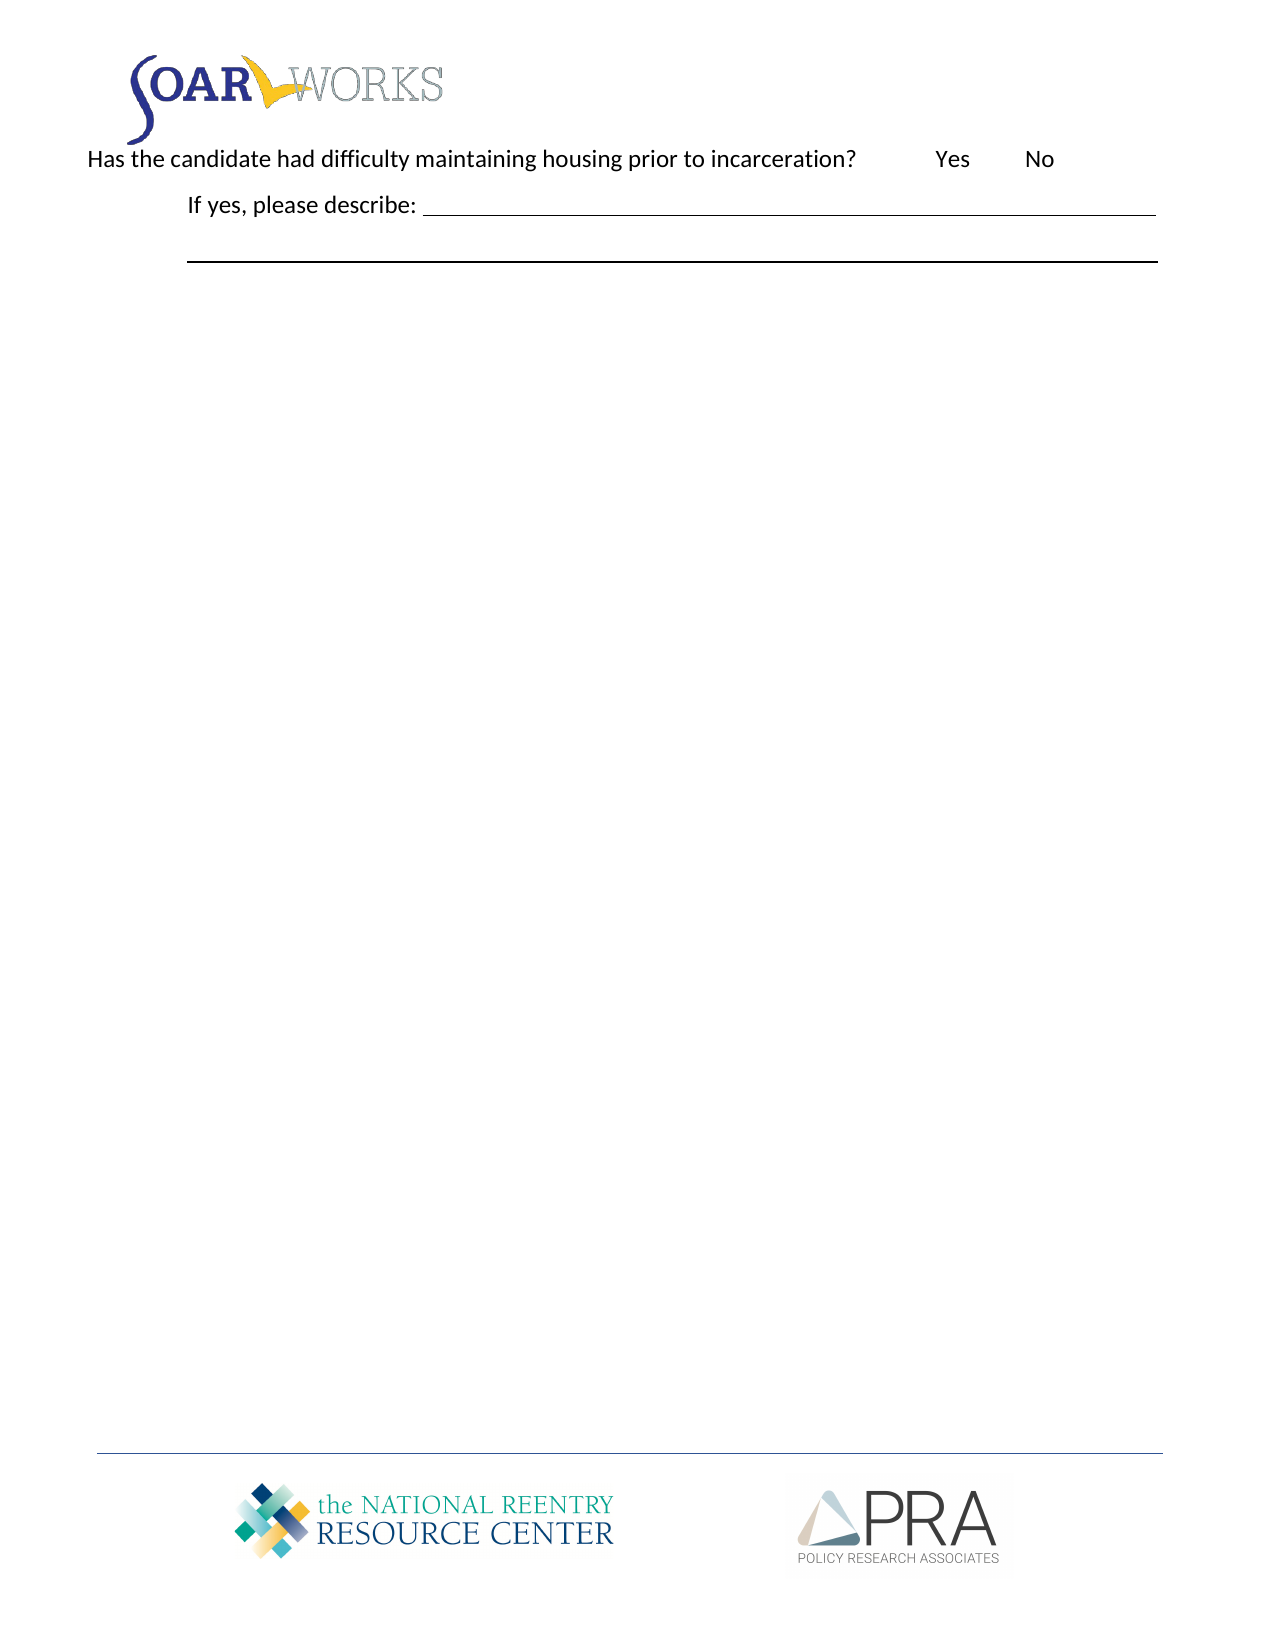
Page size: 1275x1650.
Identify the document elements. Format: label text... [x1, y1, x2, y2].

text Has the candidate had difficulty maintaining housing prior to incarceration? Yes No [87, 143, 1187, 173]
picture [234, 1483, 614, 1559]
picture [785, 1473, 1014, 1579]
picture [120, 50, 449, 143]
text If yes, please describe: [187, 189, 1187, 219]
